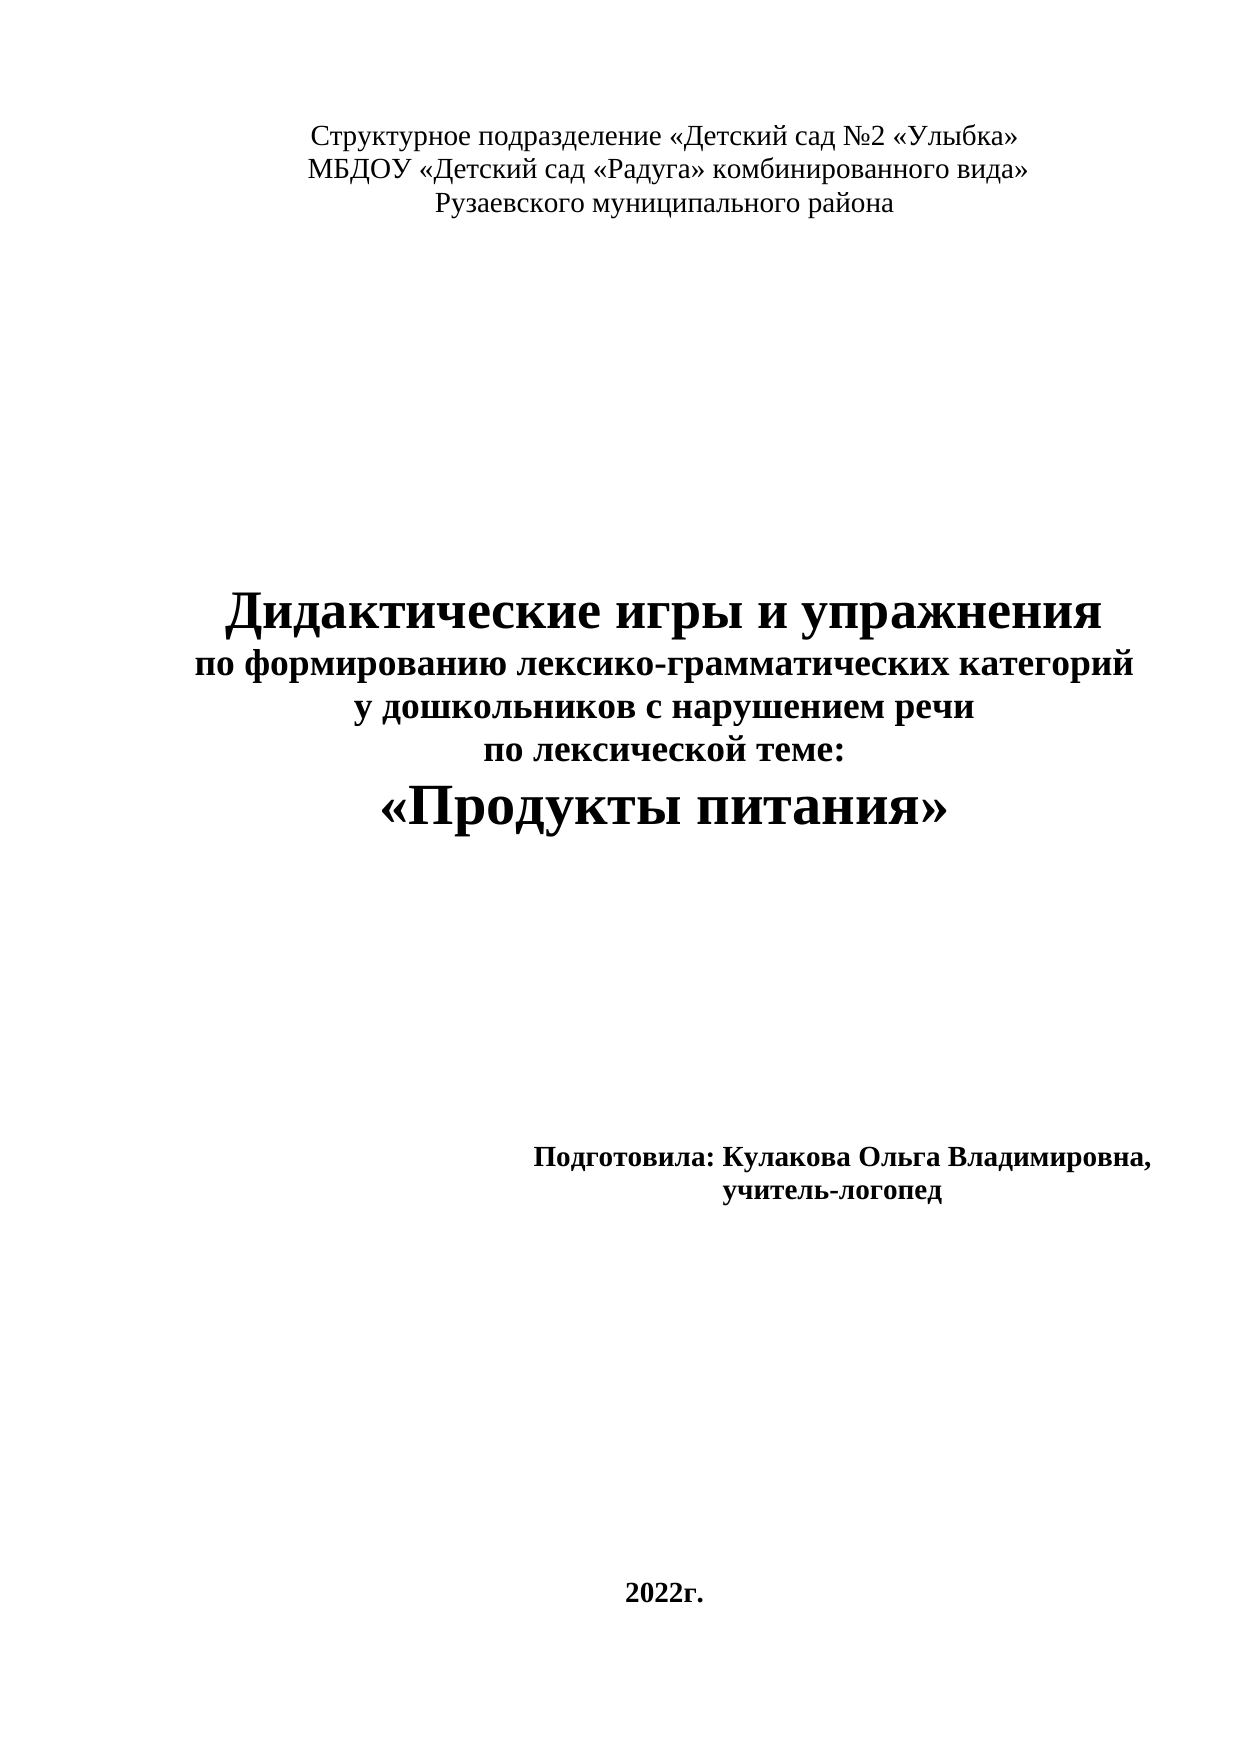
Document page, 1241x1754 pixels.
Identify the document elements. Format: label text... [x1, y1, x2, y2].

text 2022г. [177, 1575, 1152, 1608]
text Подготовила: Кулакова Ольга Владимировна, [177, 1139, 1152, 1172]
text «Продукты питания» [177, 770, 1152, 837]
text по формированию лексико-грамматических категорий [177, 640, 1152, 683]
text по лексической теме: [177, 727, 1152, 770]
text МБДОУ «Детский сад «Радуга» комбинированного вида» [177, 152, 1152, 185]
text у дошкольников с нарушением речи [177, 683, 1152, 727]
text Рузаевского муниципального района [177, 185, 1152, 219]
text учитель-логопед [177, 1172, 1152, 1206]
text Структурное подразделение «Детский сад №2 «Улыбка» [177, 118, 1152, 152]
text Дидактические игры и упражнения [177, 578, 1152, 640]
